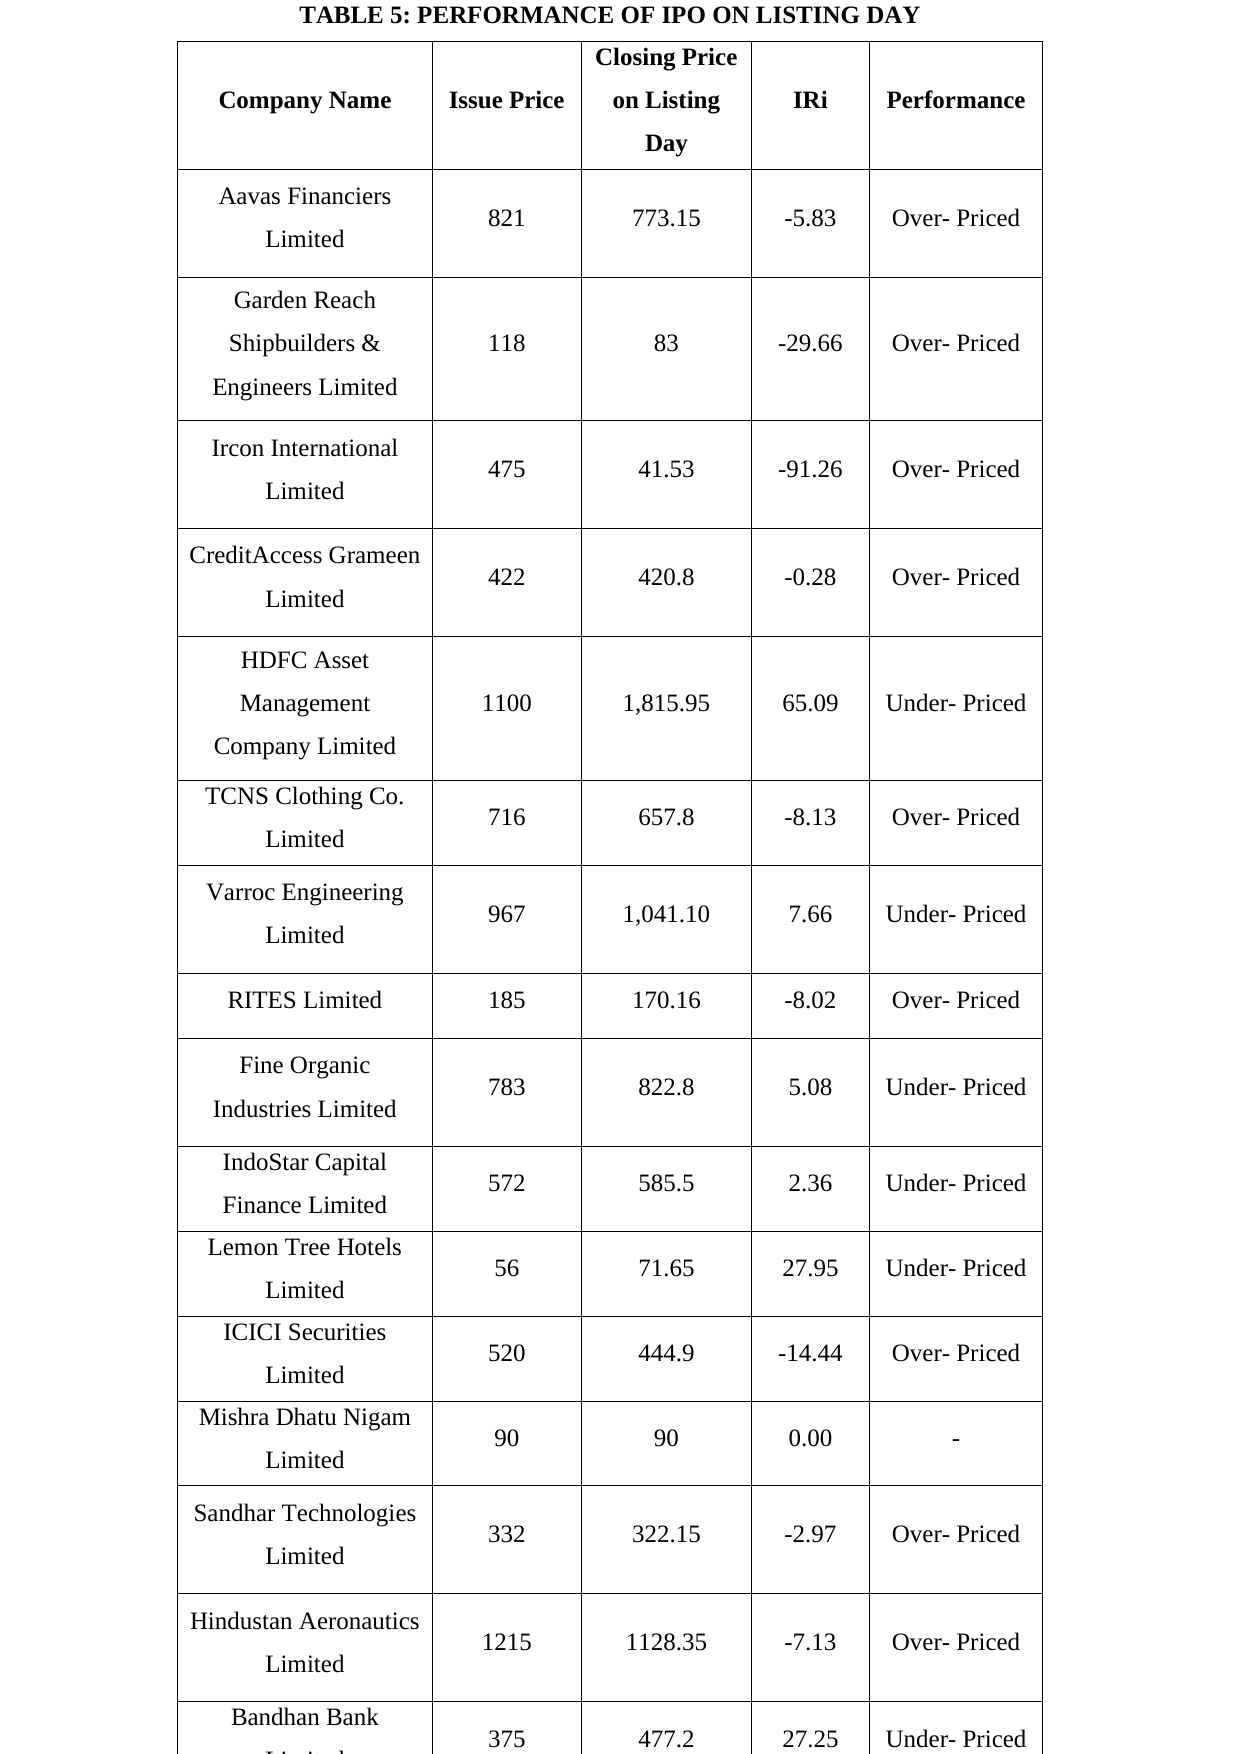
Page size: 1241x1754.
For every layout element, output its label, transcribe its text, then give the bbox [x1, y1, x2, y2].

table_cell 83 [582, 278, 751, 420]
table_cell 27.25 [752, 1702, 869, 1754]
table_cell Over- Priced [870, 1317, 1042, 1401]
table_cell 65.09 [752, 637, 869, 780]
table_cell 520 [433, 1317, 581, 1401]
table_cell 71.65 [582, 1232, 751, 1316]
table_cell 967 [433, 866, 581, 972]
table_cell 56 [433, 1232, 581, 1316]
table_cell Aavas Financiers Limited [178, 170, 432, 277]
table_cell IndoStar Capital Finance Limited [178, 1147, 432, 1231]
table_cell 90 [433, 1402, 581, 1485]
table_cell Varroc Engineering Limited [178, 866, 432, 972]
table_cell Garden Reach Shipbuilders & Engineers Limited [178, 278, 432, 420]
table_cell -29.66 [752, 278, 869, 420]
table_cell Under- Priced [870, 1702, 1042, 1754]
table_cell 2.36 [752, 1147, 869, 1231]
table_cell 41.53 [582, 421, 751, 528]
table_cell Over- Priced [870, 974, 1042, 1038]
table_cell Performance [870, 42, 1042, 169]
table_cell 375 [433, 1702, 581, 1754]
table_cell CreditAccess Grameen Limited [178, 529, 432, 636]
table_cell 7.66 [752, 866, 869, 972]
table_cell -0.28 [752, 529, 869, 636]
table_cell Under- Priced [870, 637, 1042, 780]
table_cell Lemon Tree Hotels Limited [178, 1232, 432, 1316]
table_cell Under- Priced [870, 1039, 1042, 1146]
table_cell 585.5 [582, 1147, 751, 1231]
table_cell Over- Priced [870, 1594, 1042, 1701]
table_cell Hindustan Aeronautics Limited [178, 1594, 432, 1701]
table_cell ICICI Securities Limited [178, 1317, 432, 1401]
table_cell HDFC Asset Management Company Limited [178, 637, 432, 780]
table_cell -8.13 [752, 781, 869, 864]
table_cell Over- Priced [870, 170, 1042, 277]
table_cell 716 [433, 781, 581, 864]
table_cell Ircon International Limited [178, 421, 432, 528]
table_cell TCNS Clothing Co. Limited [178, 781, 432, 864]
table_cell 1,041.10 [582, 866, 751, 972]
table_cell RITES Limited [178, 974, 432, 1038]
table_cell 118 [433, 278, 581, 420]
table_cell IRi [752, 42, 869, 169]
table_cell Under- Priced [870, 866, 1042, 972]
table_cell Company Name [178, 42, 432, 169]
table_cell 1100 [433, 637, 581, 780]
table_cell -7.13 [752, 1594, 869, 1701]
table_cell Fine Organic Industries Limited [178, 1039, 432, 1146]
table_cell 1215 [433, 1594, 581, 1701]
table_cell Closing Price on Listing Day [582, 42, 751, 169]
table_cell Over- Priced [870, 278, 1042, 420]
table_cell 27.95 [752, 1232, 869, 1316]
table_cell 773.15 [582, 170, 751, 277]
table_header TABLE 5: PERFORMANCE OF IPO ON LISTING DAY [177, 0, 1042, 41]
table_cell Over- Priced [870, 1486, 1042, 1593]
table_cell 0.00 [752, 1402, 869, 1485]
table_cell - [870, 1402, 1042, 1485]
table_cell Over- Priced [870, 781, 1042, 864]
table_cell 1,815.95 [582, 637, 751, 780]
table_cell 420.8 [582, 529, 751, 636]
table_cell 422 [433, 529, 581, 636]
table_cell Bandhan Bank Limited [178, 1702, 432, 1754]
table_cell 5.08 [752, 1039, 869, 1146]
table_cell -2.97 [752, 1486, 869, 1593]
table_cell 1128.35 [582, 1594, 751, 1701]
table_cell -14.44 [752, 1317, 869, 1401]
table_cell Sandhar Technologies Limited [178, 1486, 432, 1593]
table_cell Under- Priced [870, 1232, 1042, 1316]
table_cell Issue Price [433, 42, 581, 169]
table_cell -8.02 [752, 974, 869, 1038]
table_cell 332 [433, 1486, 581, 1593]
table_cell Over- Priced [870, 421, 1042, 528]
table_cell Mishra Dhatu Nigam Limited [178, 1402, 432, 1485]
table_cell 444.9 [582, 1317, 751, 1401]
table_cell -91.26 [752, 421, 869, 528]
table_cell 185 [433, 974, 581, 1038]
table_cell Under- Priced [870, 1147, 1042, 1231]
table_cell Over- Priced [870, 529, 1042, 636]
table_cell 90 [582, 1402, 751, 1485]
table_cell 822.8 [582, 1039, 751, 1146]
table_cell 657.8 [582, 781, 751, 864]
table_cell 821 [433, 170, 581, 277]
table_cell 475 [433, 421, 581, 528]
table_cell 572 [433, 1147, 581, 1231]
table_cell 477.2 [582, 1702, 751, 1754]
table_cell -5.83 [752, 170, 869, 277]
table_cell 783 [433, 1039, 581, 1146]
table_cell 322.15 [582, 1486, 751, 1593]
table_cell 170.16 [582, 974, 751, 1038]
